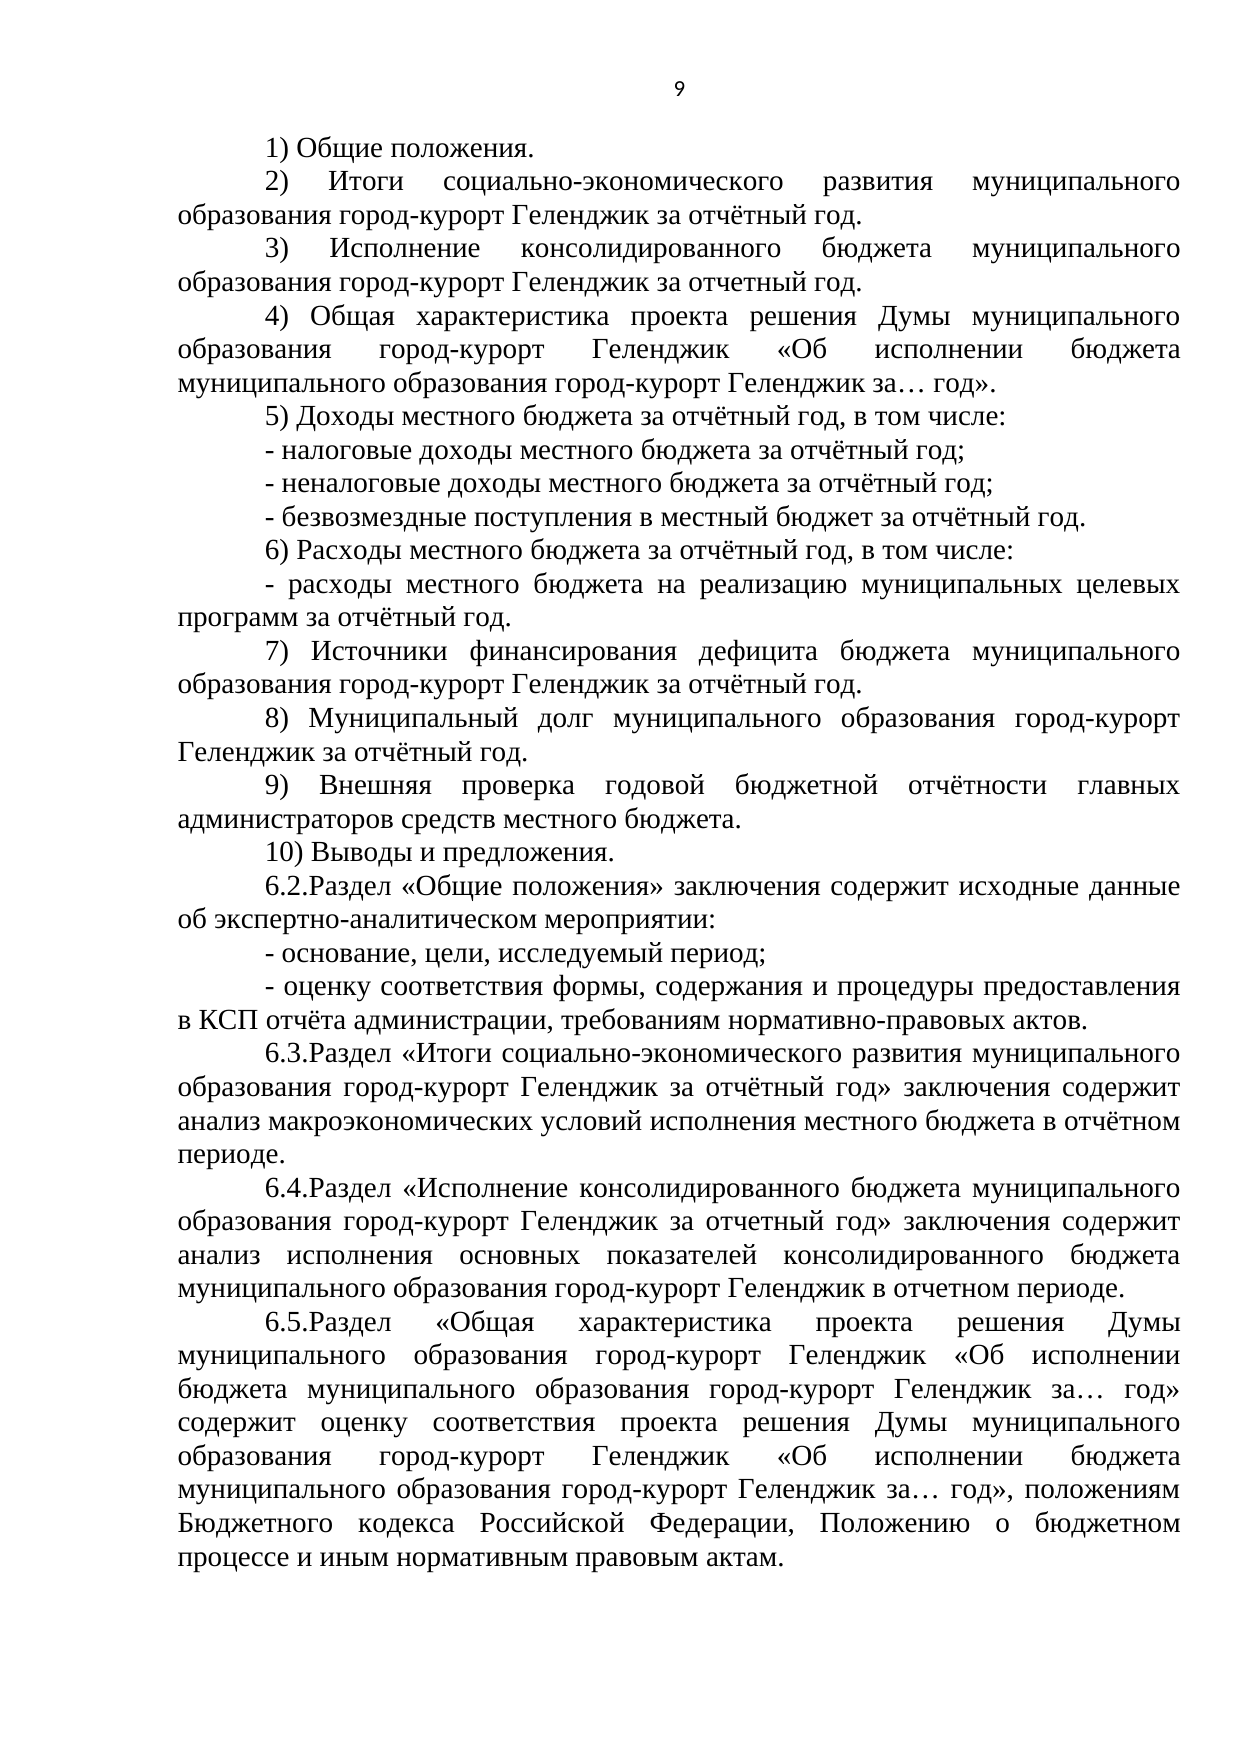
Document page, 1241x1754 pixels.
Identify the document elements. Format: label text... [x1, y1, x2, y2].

text 2) Итоги социально-экономического развития муниципального образования город-курорт Геленджик за отчётный год. [177, 163, 1181, 231]
text 7) Источники финансирования дефицита бюджета муниципального образования город-курорт Геленджик за отчётный год. [177, 633, 1181, 700]
text 6.5.Раздел «Общая характеристика проекта решения Думы муниципального образования город-курорт Геленджик «Об исполнении бюджета муниципального образования город-курорт Геленджик за… год» содержит оценку соответствия проекта решения Думы муниципального образования город-курорт Геленджик «Об исполнении бюджета муниципального образования город-курорт Геленджик за… год», положениям Бюджетного кодекса Российской Федерации, Положению о бюджетном процессе и иным нормативным правовым актам. [177, 1304, 1181, 1572]
text 6.2.Раздел «Общие положения» заключения содержит исходные данные об экспертно-аналитическом мероприятии: [177, 868, 1181, 935]
text 6.3.Раздел «Итоги социально-экономического развития муниципального образования город-курорт Геленджик за отчётный год» заключения содержит анализ макроэкономических условий исполнения местного бюджета в отчётном периоде. [177, 1036, 1181, 1170]
text - налоговые доходы местного бюджета за отчётный год; [177, 432, 1181, 465]
text - оценку соответствия формы, содержания и процедуры предоставления в КСП отчёта администрации, требованиям нормативно-правовых актов. [177, 968, 1181, 1036]
text 10) Выводы и предложения. [177, 834, 1181, 868]
text - основание, цели, исследуемый период; [177, 935, 1181, 968]
text - расходы местного бюджета на реализацию муниципальных целевых программ за отчётный год. [177, 566, 1181, 633]
text 1) Общие положения. [177, 130, 1181, 163]
text 9) Внешняя проверка годовой бюджетной отчётности главных администраторов средств местного бюджета. [177, 767, 1181, 834]
text 3) Исполнение консолидированного бюджета муниципального образования город-курорт Геленджик за отчетный год. [177, 231, 1181, 298]
text 6.4.Раздел «Исполнение консолидированного бюджета муниципального образования город-курорт Геленджик за отчетный год» заключения содержит анализ исполнения основных показателей консолидированного бюджета муниципального образования город-курорт Геленджик в отчетном периоде. [177, 1170, 1181, 1304]
text - неналоговые доходы местного бюджета за отчётный год; [177, 465, 1181, 499]
text - безвозмездные поступления в местный бюджет за отчётный год. [177, 499, 1181, 532]
text 4) Общая характеристика проекта решения Думы муниципального образования город-курорт Геленджик «Об исполнении бюджета муниципального образования город-курорт Геленджик за… год». [177, 298, 1181, 398]
text 8) Муниципальный долг муниципального образования город-курорт Геленджик за отчётный год. [177, 700, 1181, 767]
text 6) Расходы местного бюджета за отчётный год, в том числе: [177, 532, 1181, 566]
text 5) Доходы местного бюджета за отчётный год, в том числе: [177, 398, 1181, 432]
